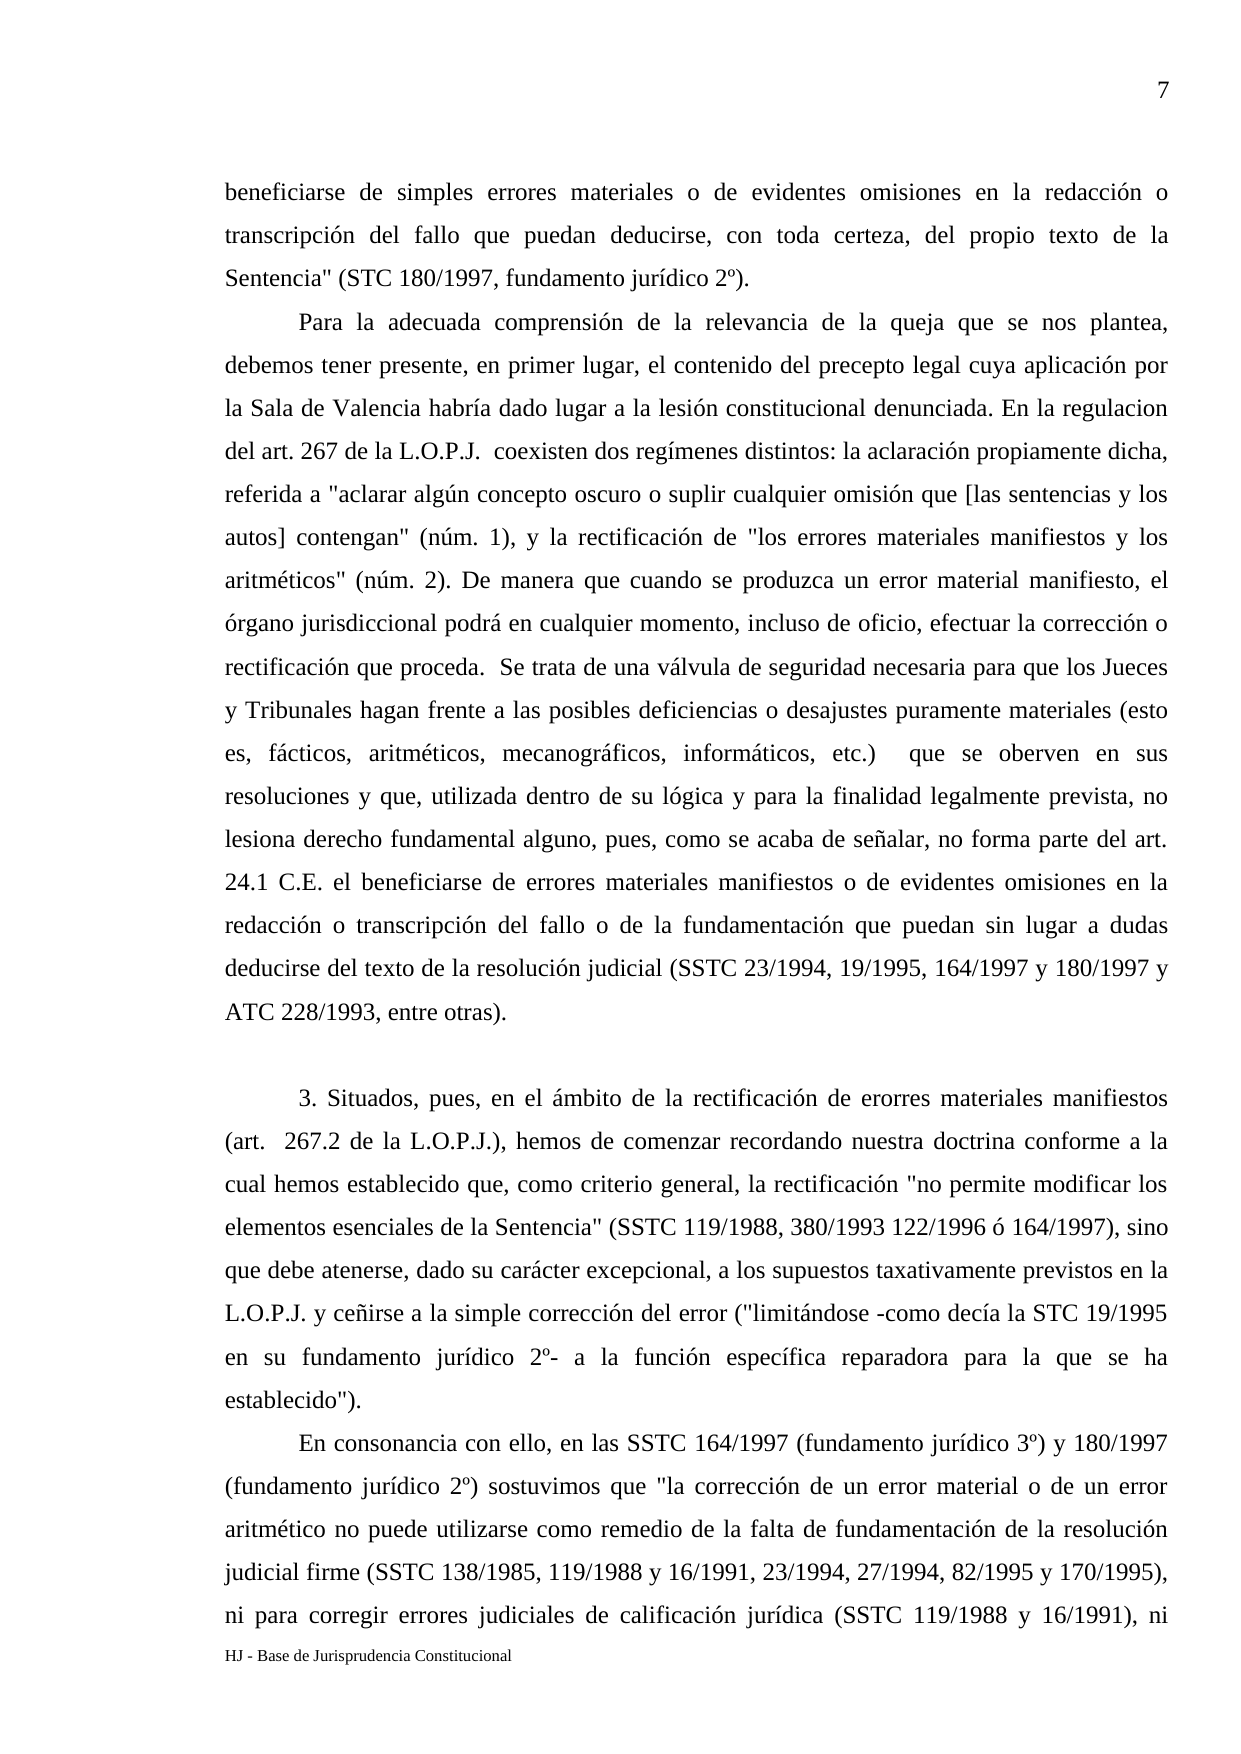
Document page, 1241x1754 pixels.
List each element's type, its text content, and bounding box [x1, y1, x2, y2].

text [224, 177, 1169, 292]
text Para la adecuada comprensión de la relevancia de la queja que se nos plantea, debemos tener presente, en primer lugar, el contenido del precepto legal cuya aplicación por la Sala de Valencia habría dado lugar a la lesión constitucional denunciada. En la regulacion del art. 267 de la L.O.P.J. coexisten dos regímenes distintos: la aclaración propiamente dicha, referida a "aclarar algún concepto oscuro o suplir cualquier omisión que [las sentencias y los autos] contengan" (núm. 1), y la rectificación de "los errores materiales manifiestos y los aritméticos" (núm. 2). De manera que cuando se produzca un error material manifiesto, el órgano jurisdiccional podrá en cualquier momento, incluso de oficio, efectuar la corrección o rectificación que proceda. Se trata de una válvula de seguridad necesaria para que los Jueces y Tribunales hagan frente a las posibles deficiencias o desajustes puramente materiales (esto es, fácticos, aritméticos, mecanográficos, informáticos, etc.) que se oberven en sus resoluciones y que, utilizada dentro de su lógica y para la finalidad legalmente prevista, no lesiona derecho fundamental alguno, pues, como se acaba de señalar, no forma parte del art. 24.1 C.E. el beneficiarse de errores materiales manifiestos o de evidentes omisiones en la redacción o transcripción del fallo o de la fundamentación que puedan sin lugar a dudas deducirse del texto de la resolución judicial (SSTC 23/1994, 19/1995, 164/1997 y 180/1997 y ATC 228/1993, entre otras). [224, 307, 1169, 1025]
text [224, 1428, 1169, 1629]
text 3. Situados, pues, en el ámbito de la rectificación de erorres materiales manifiestos (art. 267.2 de la L.O.P.J.), hemos de comenzar recordando nuestra doctrina conforme a la cual hemos establecido que, como criterio general, la rectificación "no permite modificar los elementos esenciales de la Sentencia" (SSTC 119/1988, 380/1993 122/1996 ó 164/1997), sino que debe atenerse, dado su carácter excepcional, a los supuestos taxativamente previstos en la L.O.P.J. y ceñirse a la simple corrección del error ("limitándose -como decía la STC 19/1995 en su fundamento jurídico 2º- a la función específica reparadora para la que se ha establecido"). [224, 1083, 1169, 1413]
